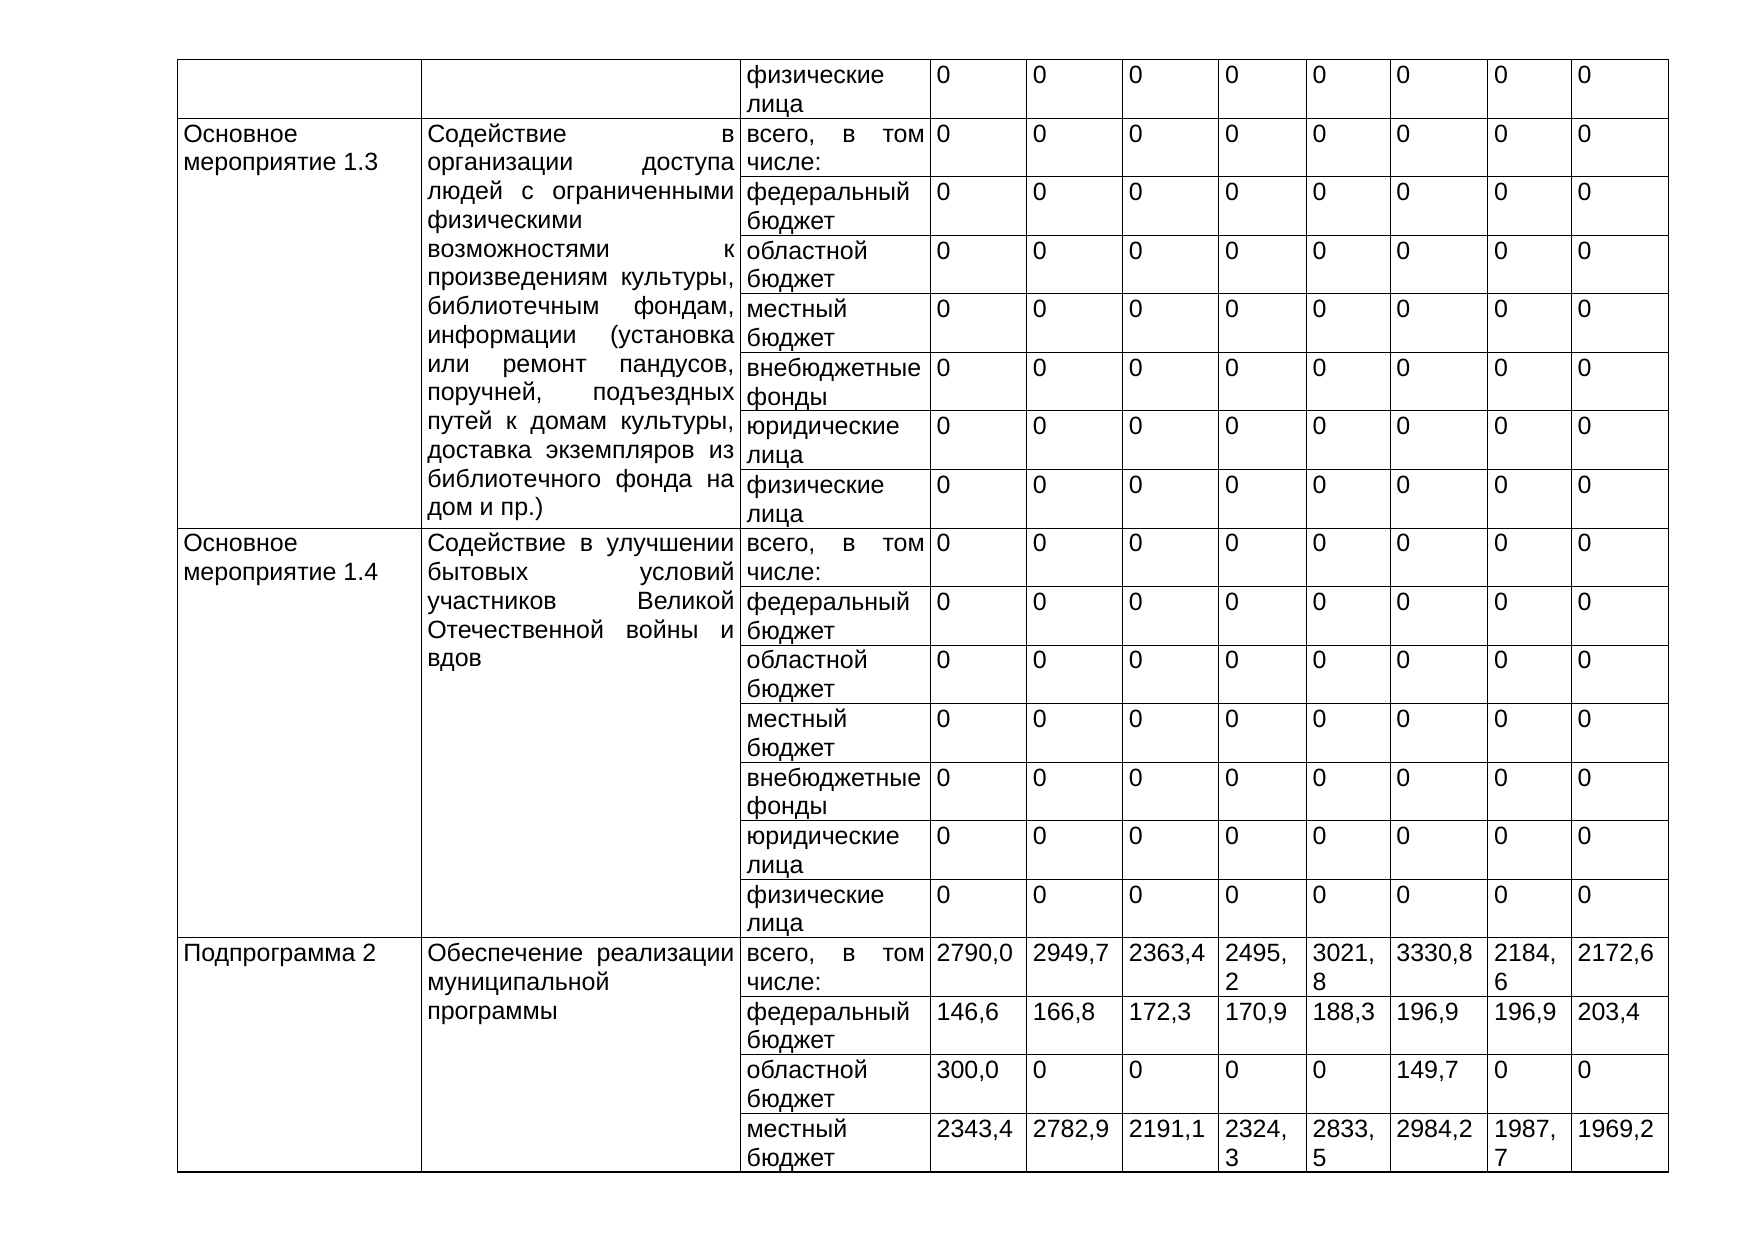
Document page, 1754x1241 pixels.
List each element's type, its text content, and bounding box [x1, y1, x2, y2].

table_cell 196,9 [1391, 997, 1487, 1054]
table_cell 0 [1307, 236, 1390, 293]
table_cell 0 [1391, 704, 1487, 762]
table_cell 0 [1307, 880, 1390, 937]
table_cell 0 [1307, 119, 1390, 176]
table_cell 0 [1572, 704, 1668, 762]
table_cell областной бюджет [741, 1055, 930, 1113]
table_cell 0 [1123, 587, 1218, 644]
table_cell 0 [1027, 411, 1122, 469]
table_cell 172,3 [1123, 997, 1218, 1054]
table_cell местный бюджет [741, 704, 930, 762]
table_cell 0 [1027, 119, 1122, 176]
table_cell 0 [1219, 763, 1306, 820]
table_cell 0 [931, 587, 1026, 644]
table_cell 0 [1391, 236, 1487, 293]
table_cell 300,0 [931, 1055, 1026, 1113]
table_cell 0 [1572, 763, 1668, 820]
table_cell Основное мероприятие 1.3 [178, 119, 421, 527]
table_cell всего, в том числе: [741, 938, 930, 996]
table_cell Содействие в улучшении бытовых условий участников Великой Отечественной войны и вдов [422, 529, 740, 937]
table_cell 0 [1219, 177, 1306, 235]
table_cell местный бюджет [741, 294, 930, 352]
table_cell 0 [1391, 529, 1487, 586]
table_cell 149,7 [1391, 1055, 1487, 1113]
table_cell 0 [1027, 529, 1122, 586]
table_cell 0 [1123, 763, 1218, 820]
table_cell физические лица [741, 470, 930, 527]
table_cell 0 [1219, 236, 1306, 293]
table_cell областной бюджет [741, 236, 930, 293]
table_cell 0 [1219, 353, 1306, 410]
table_cell 0 [1027, 177, 1122, 235]
table_cell 0 [1307, 1055, 1390, 1113]
table_cell 0 [1391, 60, 1487, 118]
table_cell 0 [1391, 821, 1487, 879]
table_cell 0 [1307, 470, 1390, 527]
table_cell 0 [1307, 353, 1390, 410]
table_cell 0 [1488, 119, 1571, 176]
table_cell 2833,5 [1307, 1114, 1390, 1171]
table_cell 0 [1219, 529, 1306, 586]
table_cell 0 [1572, 353, 1668, 410]
table_cell 0 [931, 763, 1026, 820]
table_cell физические лица [741, 880, 930, 937]
table_cell 0 [1488, 587, 1571, 644]
table_cell 0 [1572, 880, 1668, 937]
table_cell 0 [1572, 470, 1668, 527]
table_cell областной бюджет [741, 646, 930, 703]
table_cell 0 [1123, 60, 1218, 118]
table_cell 188,3 [1307, 997, 1390, 1054]
table_cell 0 [1488, 763, 1571, 820]
table_cell 0 [1219, 1055, 1306, 1113]
table_cell 0 [1391, 177, 1487, 235]
table_cell 2172,6 [1572, 938, 1668, 996]
table_cell 0 [1123, 353, 1218, 410]
table_cell 166,8 [1027, 997, 1122, 1054]
table_cell 0 [1307, 177, 1390, 235]
table_cell федеральный бюджет [741, 997, 930, 1054]
table_cell 0 [1307, 821, 1390, 879]
table_cell 0 [1123, 411, 1218, 469]
table_cell 1969,2 [1572, 1114, 1668, 1171]
table_cell 170,9 [1219, 997, 1306, 1054]
table_cell 0 [1391, 411, 1487, 469]
table_cell внебюджетные фонды [741, 763, 930, 820]
table_cell Подпрограмма 2 [178, 938, 421, 1171]
table_cell 2191,1 [1123, 1114, 1218, 1171]
table_cell 0 [1027, 294, 1122, 352]
table_cell 0 [1219, 60, 1306, 118]
table_cell 0 [1219, 587, 1306, 644]
table_cell 196,9 [1488, 997, 1571, 1054]
table_cell 0 [1219, 821, 1306, 879]
table_cell местный бюджет [741, 1114, 930, 1171]
table_cell федеральный бюджет [741, 587, 930, 644]
table_cell 0 [1123, 1055, 1218, 1113]
table_cell 0 [1219, 411, 1306, 469]
table_cell 3330,8 [1391, 938, 1487, 996]
table_cell 0 [931, 880, 1026, 937]
table_cell 2949,7 [1027, 938, 1122, 996]
table_cell 0 [931, 353, 1026, 410]
table_cell 0 [1488, 646, 1571, 703]
table_cell 0 [1488, 60, 1571, 118]
table_cell 0 [1307, 529, 1390, 586]
table_cell 0 [1307, 60, 1390, 118]
table_cell 0 [931, 470, 1026, 527]
table_cell 0 [1219, 880, 1306, 937]
table_cell 0 [1391, 119, 1487, 176]
table_cell 2324,3 [1219, 1114, 1306, 1171]
table_cell 0 [1391, 646, 1487, 703]
table_cell 0 [1123, 470, 1218, 527]
table_cell 0 [1572, 177, 1668, 235]
table_cell 0 [1572, 587, 1668, 644]
table_cell 0 [1488, 704, 1571, 762]
table_cell 0 [1027, 821, 1122, 879]
table_cell 0 [1572, 646, 1668, 703]
table_cell 0 [1219, 294, 1306, 352]
table_cell 0 [1307, 704, 1390, 762]
table_cell 0 [1027, 60, 1122, 118]
table_cell 0 [931, 821, 1026, 879]
table_cell 0 [1391, 880, 1487, 937]
table_cell 0 [1391, 587, 1487, 644]
table_cell 0 [1488, 880, 1571, 937]
table_cell 0 [1027, 353, 1122, 410]
table_cell 0 [1123, 294, 1218, 352]
table_cell 0 [931, 646, 1026, 703]
table_cell 0 [931, 411, 1026, 469]
table_cell 2343,4 [931, 1114, 1026, 1171]
table_cell 0 [1123, 529, 1218, 586]
table_cell 0 [1219, 470, 1306, 527]
table_cell 0 [1572, 529, 1668, 586]
table_cell 0 [931, 119, 1026, 176]
table_cell 0 [1488, 529, 1571, 586]
table_cell 0 [931, 60, 1026, 118]
table_cell 2495,2 [1219, 938, 1306, 996]
table_cell 0 [1027, 880, 1122, 937]
table_cell Содействие в организации доступа людей с ограниченными физическими возможностями к произведениям культуры, библиотечным фондам, информации (установка или ремонт пандусов, поручней, подъездных путей к домам культуры, доставка экземпляров из библиотечного фонда на дом и пр.) [422, 119, 740, 527]
table_cell 0 [1572, 294, 1668, 352]
table_cell 0 [1488, 470, 1571, 527]
table_cell Обеспечение реализации муниципальной программы [422, 938, 740, 1171]
table_cell 0 [931, 236, 1026, 293]
table_cell всего, в том числе: [741, 529, 930, 586]
table_cell 0 [1488, 821, 1571, 879]
table_cell 0 [931, 529, 1026, 586]
table_cell 0 [1391, 294, 1487, 352]
table_cell 0 [1123, 119, 1218, 176]
table_cell 2782,9 [1027, 1114, 1122, 1171]
table_cell 0 [1572, 1055, 1668, 1113]
table_cell 3021,8 [1307, 938, 1390, 996]
table_cell 0 [1123, 821, 1218, 879]
table_cell 1987,7 [1488, 1114, 1571, 1171]
table_cell 0 [1488, 177, 1571, 235]
table_cell 0 [931, 704, 1026, 762]
table_cell 2184,6 [1488, 938, 1571, 996]
table_cell 0 [1123, 236, 1218, 293]
table_cell 0 [1027, 587, 1122, 644]
table_cell 0 [1027, 470, 1122, 527]
table_cell 0 [1219, 646, 1306, 703]
table_cell 0 [1027, 236, 1122, 293]
table_cell 0 [1488, 411, 1571, 469]
table_cell 0 [1572, 821, 1668, 879]
table_cell 0 [1219, 119, 1306, 176]
table_cell всего, в том числе: [741, 119, 930, 176]
table_cell 0 [1488, 236, 1571, 293]
table_cell 0 [1572, 236, 1668, 293]
table_cell 0 [1027, 646, 1122, 703]
table_cell 0 [1123, 704, 1218, 762]
table_cell 203,4 [1572, 997, 1668, 1054]
table_cell 0 [1027, 1055, 1122, 1113]
table_cell 0 [1027, 763, 1122, 820]
table_cell 0 [1572, 60, 1668, 118]
table_cell юридические лица [741, 821, 930, 879]
table_cell 0 [1307, 411, 1390, 469]
table_cell 0 [1391, 763, 1487, 820]
table_cell 0 [1307, 646, 1390, 703]
table_cell 146,6 [931, 997, 1026, 1054]
table_cell 0 [1307, 763, 1390, 820]
table_cell 2363,4 [1123, 938, 1218, 996]
table_cell 0 [1391, 353, 1487, 410]
table_cell 0 [1123, 177, 1218, 235]
table_cell Основное мероприятие 1.4 [178, 529, 421, 937]
table_cell 0 [1572, 411, 1668, 469]
table_cell физические лица [741, 60, 930, 118]
table_cell 2790,0 [931, 938, 1026, 996]
table_cell 0 [1307, 587, 1390, 644]
table_cell 0 [1027, 704, 1122, 762]
table_cell 0 [1391, 470, 1487, 527]
table_cell федеральный бюджет [741, 177, 930, 235]
table_cell 0 [1307, 294, 1390, 352]
table_cell юридические лица [741, 411, 930, 469]
table_cell 0 [931, 177, 1026, 235]
table_cell 2984,2 [1391, 1114, 1487, 1171]
table_cell 0 [1123, 646, 1218, 703]
table_cell внебюджетные фонды [741, 353, 930, 410]
table_cell 0 [931, 294, 1026, 352]
table_cell 0 [1488, 294, 1571, 352]
table_cell 0 [1123, 880, 1218, 937]
table_cell 0 [1488, 353, 1571, 410]
table_cell 0 [1219, 704, 1306, 762]
table_cell 0 [1488, 1055, 1571, 1113]
table_cell 0 [1572, 119, 1668, 176]
